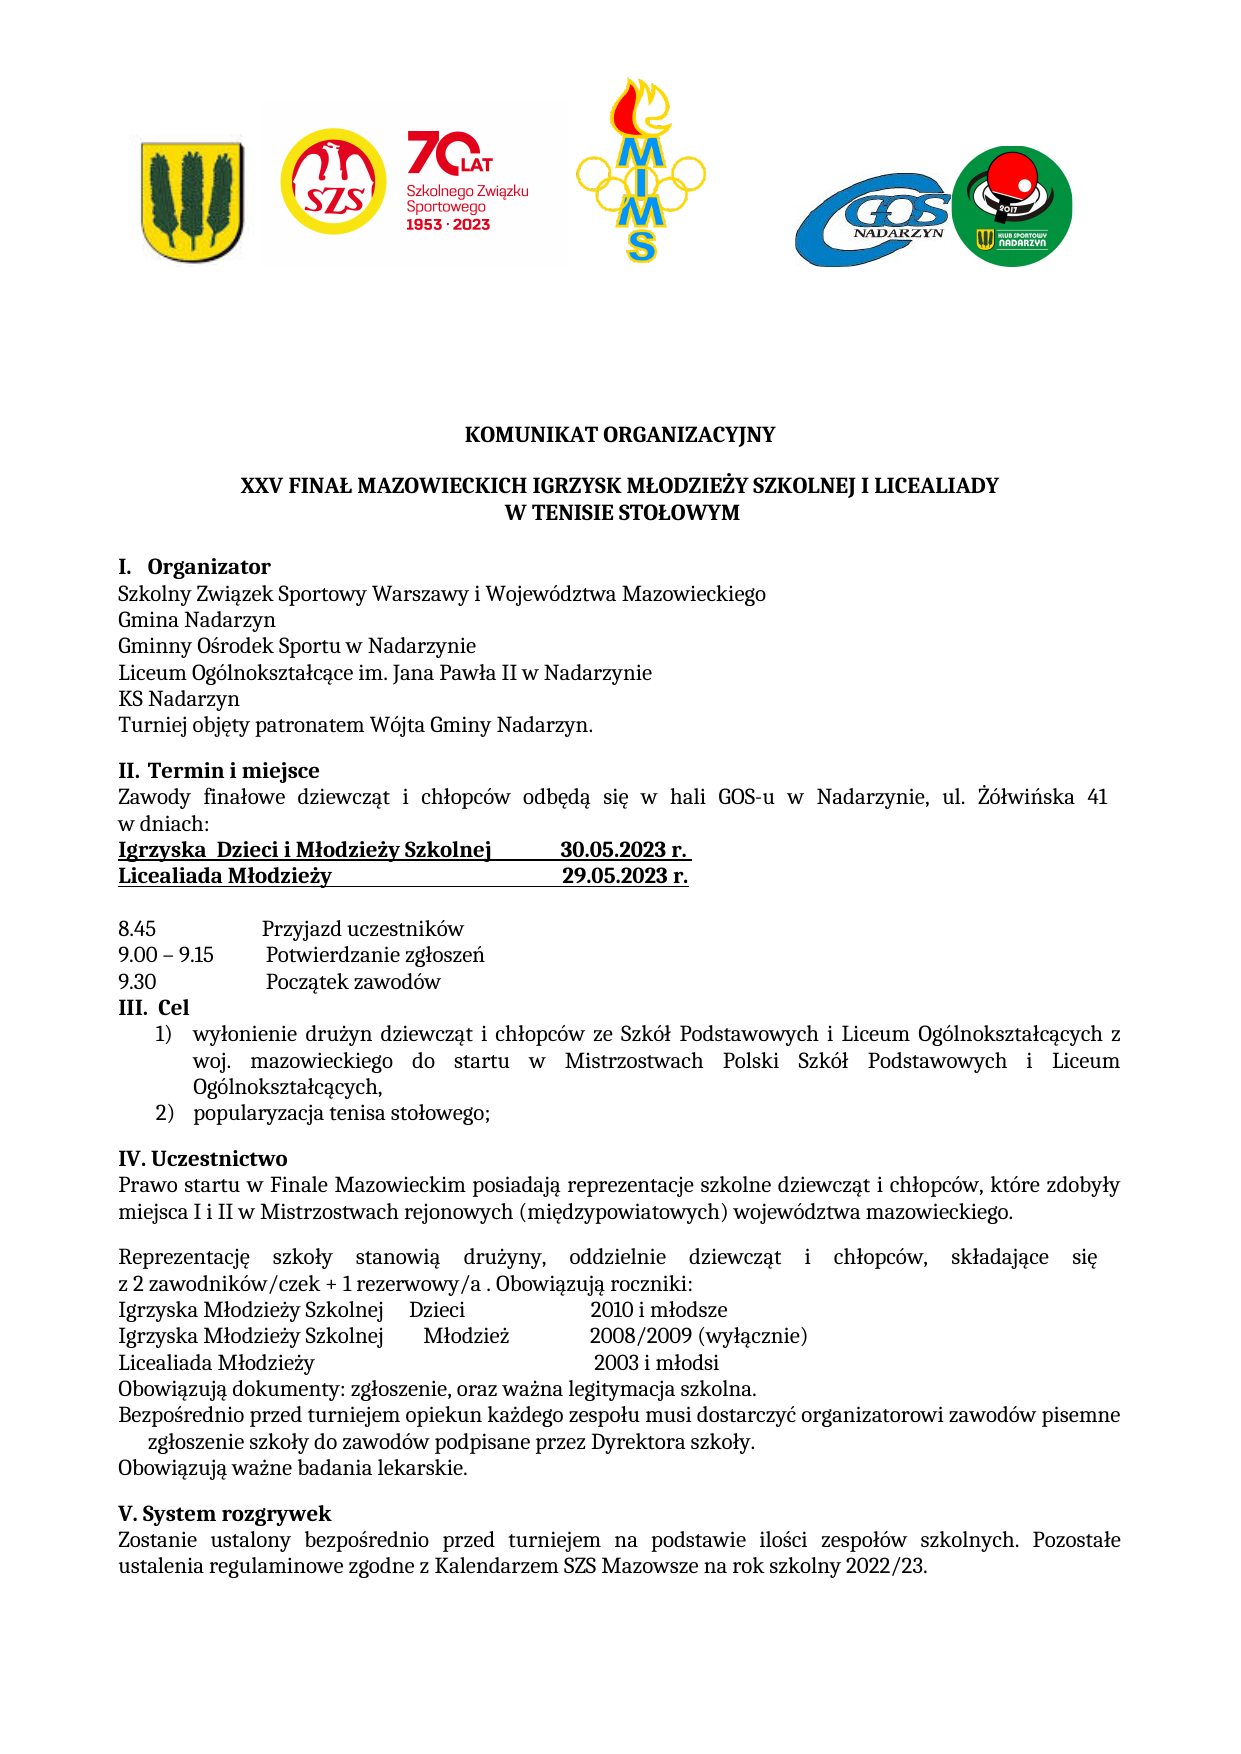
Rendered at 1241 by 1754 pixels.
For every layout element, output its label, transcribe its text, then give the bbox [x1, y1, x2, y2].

text KOMUNIKAT ORGANIZACYJNY [118, 422, 1122, 448]
text KS Nadarzyn [118, 686, 1122, 712]
text Obowiązują ważne badania lekarskie. [118, 1455, 1122, 1481]
text Igrzyska Młodzieży Szkolnej Dzieci 2010 i młodsze [118, 1297, 1122, 1323]
text Gminny Ośrodek Sportu w Nadarzynie [118, 633, 1122, 659]
text Zostanie ustalony bezpośrednio przed turniejem na podstawie ilości zespołów szkolnych. Pozostałe ustalenia regulaminowe zgodne z Kalendarzem SZS Mazowsze na rok szkolny 2022/23. [118, 1527, 1122, 1579]
text IV. Uczestnictwo [118, 1146, 1122, 1172]
list popularyzacja tenisa stołowego; [156, 1100, 1122, 1127]
text Obowiązują dokumenty: zgłoszenie, oraz ważna legitymacja szkolna. [118, 1376, 1122, 1402]
list Organizator [118, 554, 1122, 580]
text Turniej objęty patronatem Wójta Gminy Nadarzyn. [118, 712, 1122, 738]
text Prawo startu w Finale Mazowieckim posiadają reprezentacje szkolne dziewcząt i chłopców, które zdobyły miejsca I i II w Mistrzostwach rejonowych (międzypowiatowych) województwa mazowieckiego. [118, 1172, 1122, 1225]
list wyłonienie drużyn dziewcząt i chłopców ze Szkół Podstawowych i Liceum Ogólnokształcących z woj. mazowieckiego do startu w Mistrzostwach Polski Szkół Podstawowych i Liceum Ogólnokształcących, [156, 1021, 1122, 1100]
text 9.30 Początek zawodów [118, 968, 1122, 995]
subtitle XXV FINAŁ MAZOWIECKICH IGRZYSK MŁODZIEŻY SZKOLNEJ I LICEALIADY W TENISIE STOŁOWYM [118, 473, 1122, 526]
text 9.00 – 9.15 Potwierdzanie zgłoszeń [118, 942, 1122, 968]
text Igrzyska Dzieci i Młodzieży Szkolnej 30.05.2023 r. [118, 837, 1122, 863]
text Reprezentację szkoły stanowią drużyny, oddzielnie dziewcząt i chłopców, składające się z 2 zawodników/czek + 1 rezerwowy/a . Obowiązują roczniki: [118, 1244, 1122, 1297]
text Szkolny Związek Sportowy Warszawy i Województwa Mazowieckiego [118, 580, 1122, 607]
picture [795, 146, 1073, 267]
picture [118, 100, 570, 267]
text Licealiada Młodzieży 2003 i młodsi [118, 1349, 1122, 1376]
text Zawody finałowe dziewcząt i chłopców odbędą się w hali GOS-u w Nadarzynie, ul. Żółwińska 41 w dniach: [118, 784, 1122, 837]
picture [574, 73, 708, 267]
text Igrzyska Młodzieży Szkolnej Młodzież 2008/2009 (wyłącznie) [118, 1323, 1122, 1349]
text V. System rozgrywek [118, 1500, 1122, 1527]
text Bezpośrednio przed turniejem opiekun każdego zespołu musi dostarczyć organizatorowi zawodów pisemne zgłoszenie szkoły do zawodów podpisane przez Dyrektora szkoły. [118, 1402, 1122, 1455]
text 8.45 Przyjazd uczestników [118, 916, 1122, 942]
text III. Cel [118, 995, 1122, 1021]
text Licealiada Młodzieży 29.05.2023 r. [118, 863, 1122, 889]
text Liceum Ogólnokształcące im. Jana Pawła II w Nadarzynie [118, 659, 1122, 686]
list Termin i miejsce [118, 758, 1122, 784]
text Gmina Nadarzyn [118, 607, 1122, 633]
